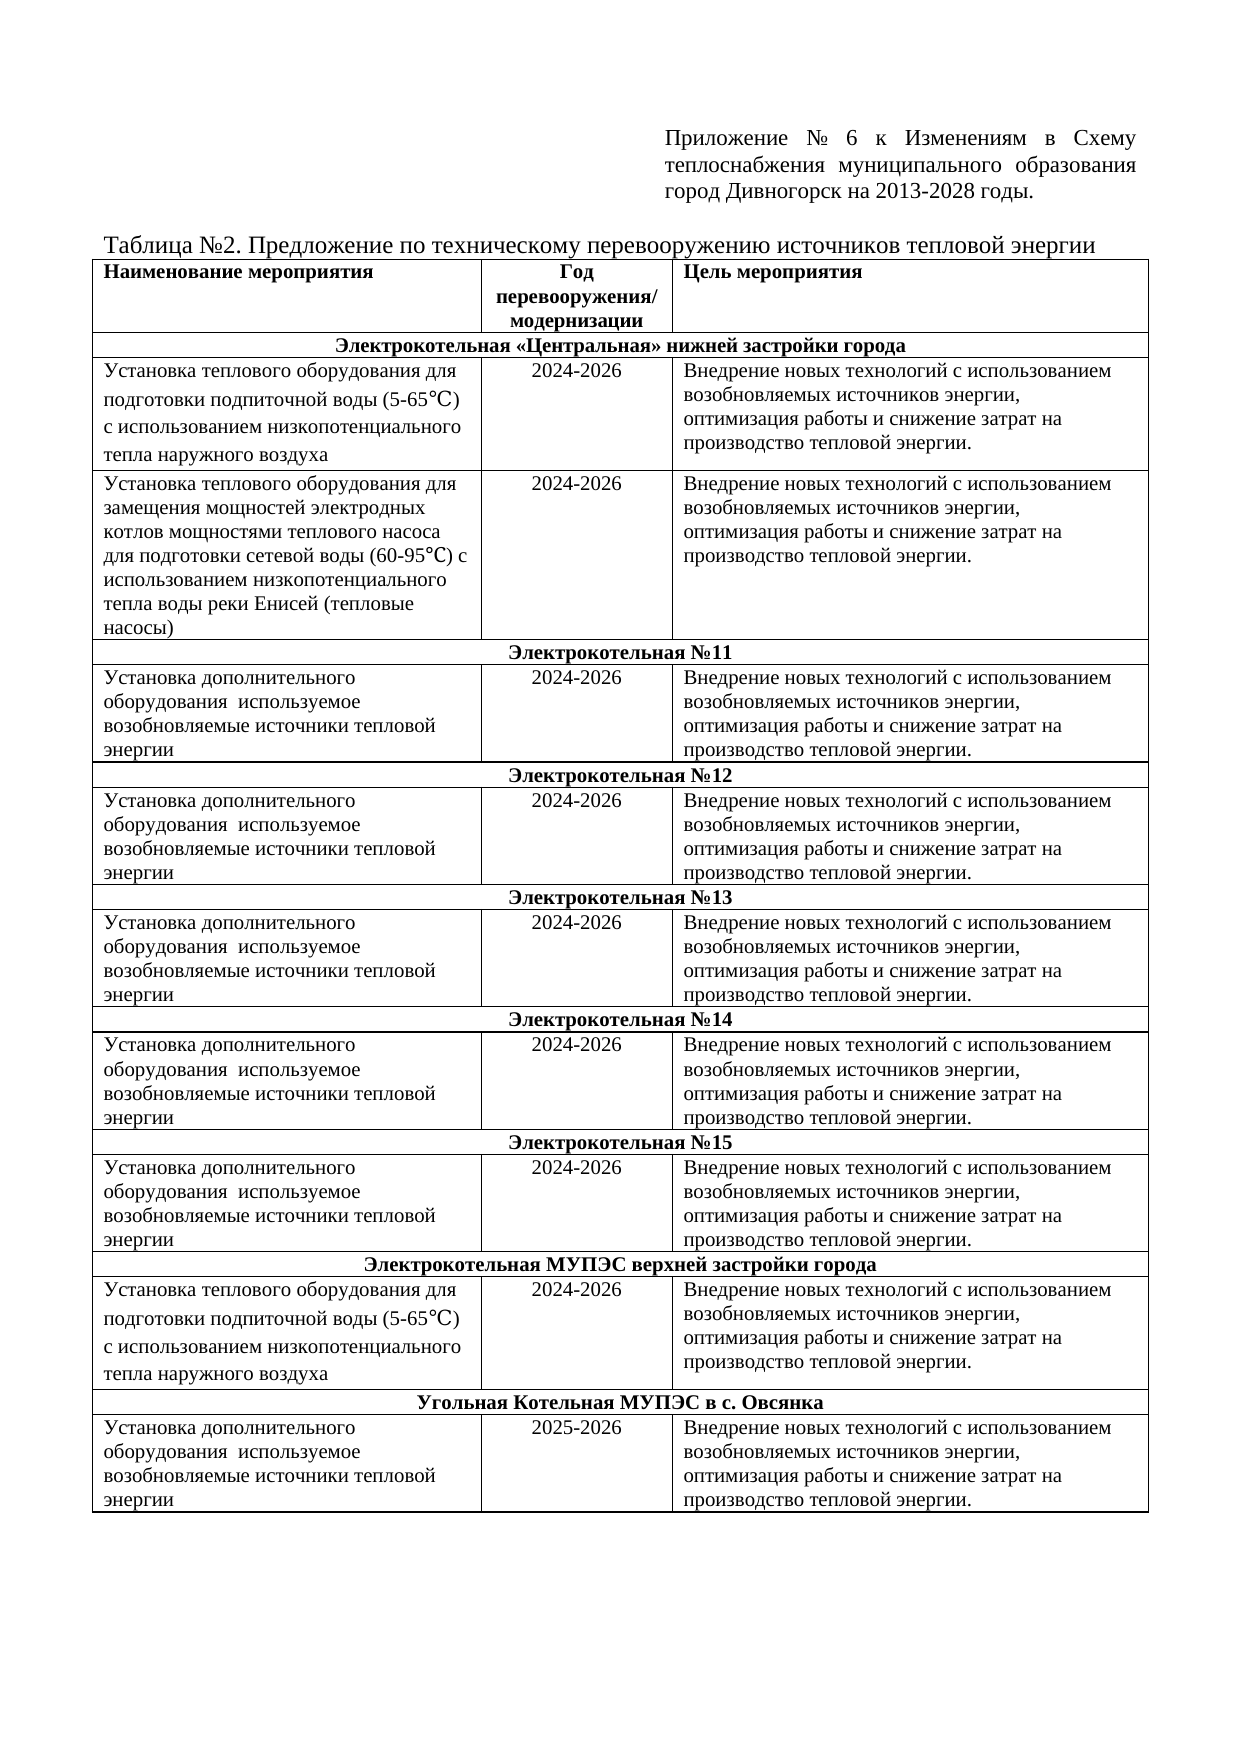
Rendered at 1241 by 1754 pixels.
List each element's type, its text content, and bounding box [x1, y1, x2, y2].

table_header Год перевооружения/ модернизации [482, 260, 672, 332]
table_header Цель мероприятия [673, 260, 1148, 332]
table_cell Установка теплового оборудования для подготовки подпиточной воды (5-65℃) с использованием низкопотенциального тепла наружного воздуха [93, 1277, 481, 1389]
table_cell Внедрение новых технологий с использованием возобновляемых источников энергии, оптимизация работы и снижение затрат на производство тепловой энергии. [673, 665, 1148, 761]
table_cell Внедрение новых технологий с использованием возобновляемых источников энергии, оптимизация работы и снижение затрат на производство тепловой энергии. [673, 358, 1148, 469]
table_cell Установка дополнительного оборудования используемое возобновляемые источники тепловой энергии [93, 1415, 481, 1511]
table_cell Установка дополнительного оборудования используемое возобновляемые источники тепловой энергии [93, 1155, 481, 1251]
table_cell Угольная Котельная МУПЭС в с. Овсянка [93, 1390, 1148, 1414]
table_cell Внедрение новых технологий с использованием возобновляемых источников энергии, оптимизация работы и снижение затрат на производство тепловой энергии. [673, 1033, 1148, 1129]
table_cell Установка теплового оборудования для подготовки подпиточной воды (5-65℃) с использованием низкопотенциального тепла наружного воздуха [93, 358, 481, 469]
table_cell Установка дополнительного оборудования используемое возобновляемые источники тепловой энергии [93, 910, 481, 1006]
table_cell Электрокотельная №12 [93, 763, 1148, 787]
table_header Наименование мероприятия [93, 260, 481, 332]
table_cell 2024-2026 [482, 1033, 672, 1129]
text Приложение № 6 к Изменениям в Схему теплоснабжения муниципального образования город Дивногорск на 2013-2028 годы. [664, 124, 1137, 203]
table_cell Установка теплового оборудования для замещения мощностей электродных котлов мощностями теплового насоса для подготовки сетевой воды (60-95℃) с использованием низкопотенциального тепла воды реки Енисей (тепловые насосы) [93, 471, 481, 639]
table_cell Установка дополнительного оборудования используемое возобновляемые источники тепловой энергии [93, 788, 481, 884]
table_cell Электрокотельная №15 [93, 1130, 1148, 1154]
table_cell Электрокотельная МУПЭС верхней застройки города [93, 1252, 1148, 1276]
table_cell 2024-2026 [482, 788, 672, 884]
table_cell Электрокотельная №11 [93, 640, 1148, 664]
table_cell 2024-2026 [482, 1155, 672, 1251]
table_cell Установка дополнительного оборудования используемое возобновляемые источники тепловой энергии [93, 665, 481, 761]
table_cell Внедрение новых технологий с использованием возобновляемых источников энергии, оптимизация работы и снижение затрат на производство тепловой энергии. [673, 1155, 1148, 1251]
table_cell 2024-2026 [482, 910, 672, 1006]
table_cell 2024-2026 [482, 665, 672, 761]
text Таблица №2. Предложение по техническому перевооружению источников тепловой энергии [103, 230, 1137, 258]
table_cell Внедрение новых технологий с использованием возобновляемых источников энергии, оптимизация работы и снижение затрат на производство тепловой энергии. [673, 1415, 1148, 1511]
table_cell Электрокотельная №13 [93, 885, 1148, 909]
table_cell Электрокотельная «Центральная» нижней застройки города [93, 333, 1148, 357]
table_cell Внедрение новых технологий с использованием возобновляемых источников энергии, оптимизация работы и снижение затрат на производство тепловой энергии. [673, 788, 1148, 884]
table_cell 2024-2026 [482, 358, 672, 469]
table_cell Внедрение новых технологий с использованием возобновляемых источников энергии, оптимизация работы и снижение затрат на производство тепловой энергии. [673, 1277, 1148, 1389]
table_cell Внедрение новых технологий с использованием возобновляемых источников энергии, оптимизация работы и снижение затрат на производство тепловой энергии. [673, 910, 1148, 1006]
table_cell 2024-2026 [482, 471, 672, 639]
table_cell Установка дополнительного оборудования используемое возобновляемые источники тепловой энергии [93, 1033, 481, 1129]
table_cell 2024-2026 [482, 1277, 672, 1389]
table_cell Электрокотельная №14 [93, 1007, 1148, 1031]
table_cell 2025-2026 [482, 1415, 672, 1511]
table_cell Внедрение новых технологий с использованием возобновляемых источников энергии, оптимизация работы и снижение затрат на производство тепловой энергии. [673, 471, 1148, 639]
